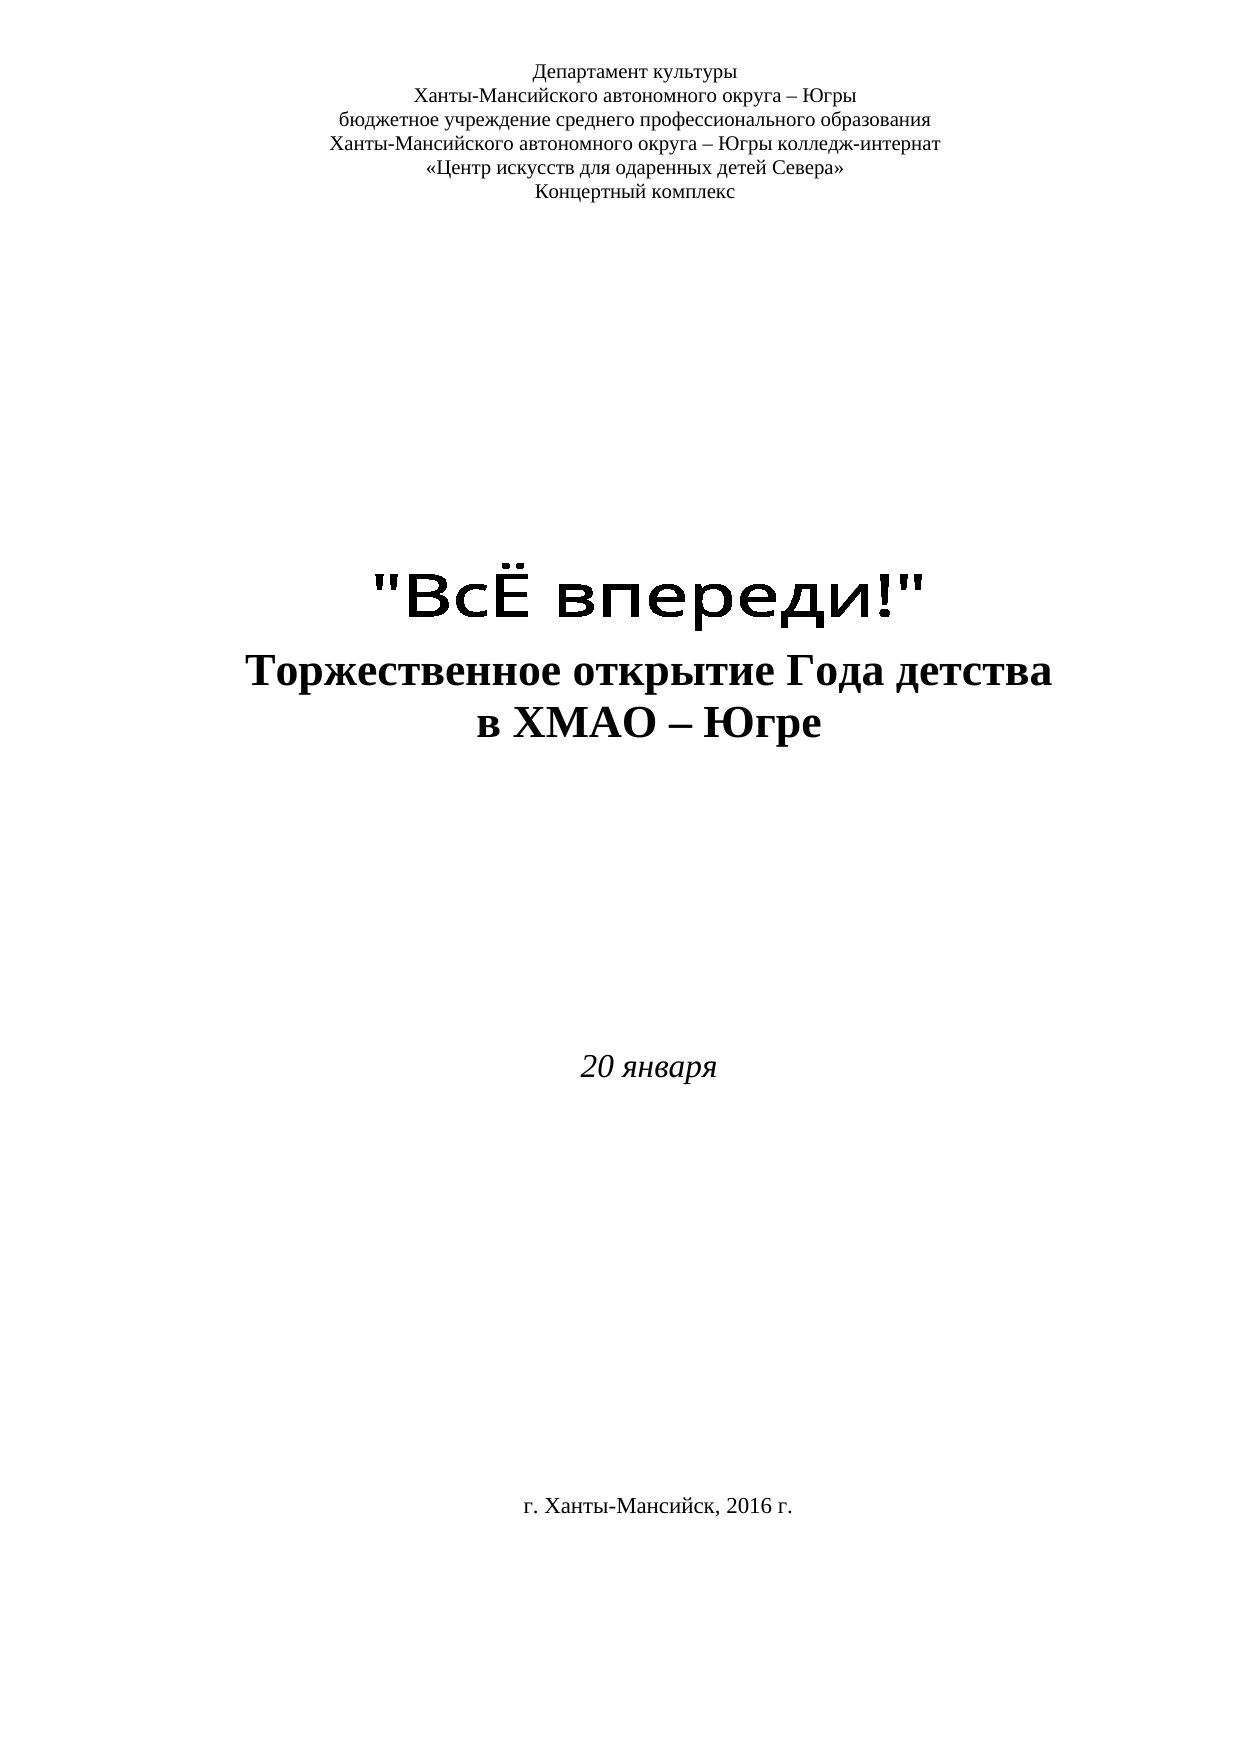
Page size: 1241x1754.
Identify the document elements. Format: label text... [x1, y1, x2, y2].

text Департамент культуры [74, 59, 1196, 83]
text бюджетное учреждение среднего профессионального образования [74, 107, 1196, 131]
text 20 января [102, 1046, 1196, 1084]
text Ханты-Мансийского автономного округа – Югры колледж-интернат [74, 131, 1196, 155]
text Ханты-Мансийского автономного округа – Югры [74, 83, 1196, 107]
text Концертный комплекс [74, 179, 1196, 203]
text в ХМАО – Югре [102, 695, 1196, 748]
text Торжественное открытие Года детства [102, 642, 1196, 695]
text г. Ханты-Мансийск, 2016 г. [120, 1492, 1196, 1518]
text «Центр искусств для одаренных детей Севера» [74, 155, 1196, 179]
